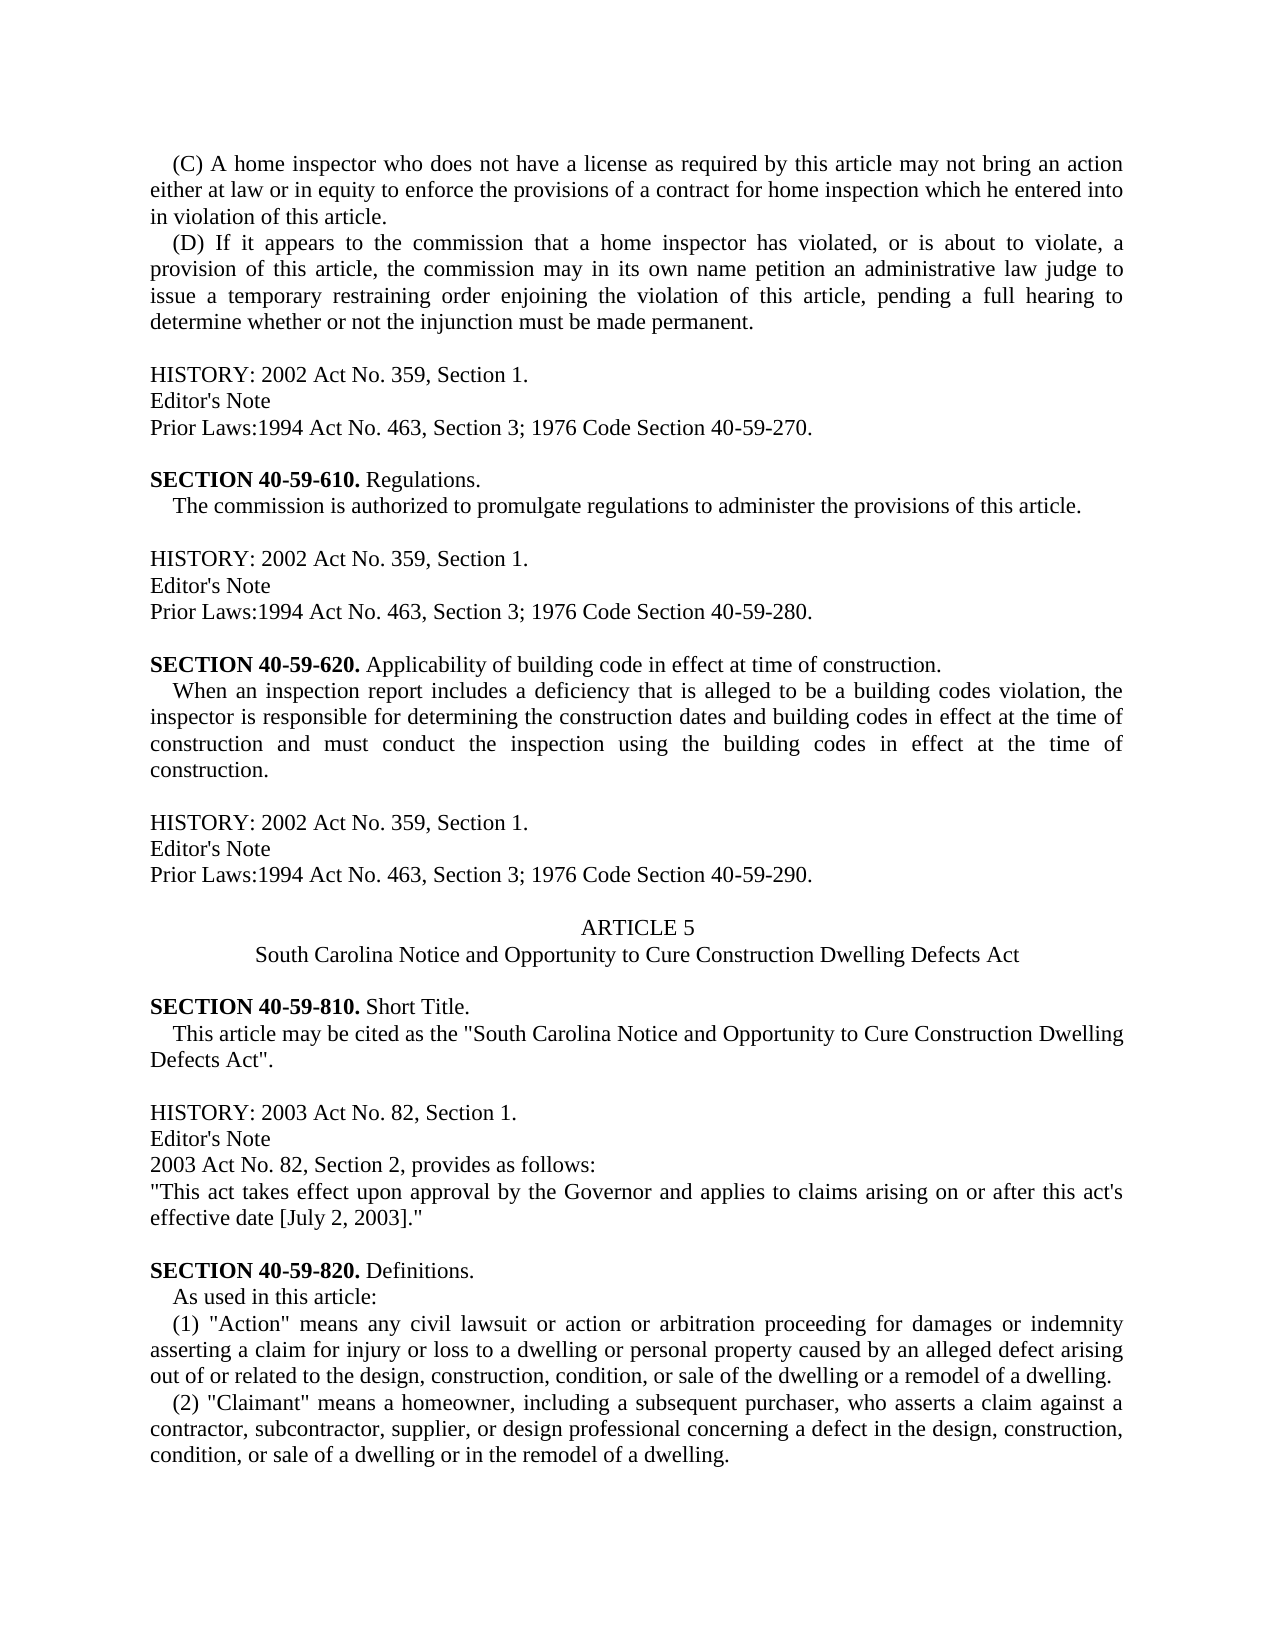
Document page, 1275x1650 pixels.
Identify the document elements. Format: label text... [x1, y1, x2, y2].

text This article may be cited as the "South Carolina Notice and Opportunity to Cure Construction Dwelling Defects Act". [150, 1020, 1125, 1072]
text HISTORY: 2002 Act No. 359, Section 1. [150, 545, 1125, 572]
text When an inspection report includes a deficiency that is alleged to be a building codes violation, the inspector is responsible for determining the construction dates and building codes in effect at the time of construction and must conduct the inspection using the building codes in effect at the time of construction. [150, 677, 1125, 782]
text SECTION 40-59-820. Definitions. [150, 1257, 1125, 1283]
text Editor's Note [150, 572, 1125, 598]
text (1) "Action" means any civil lawsuit or action or arbitration proceeding for damages or indemnity asserting a claim for injury or loss to a dwelling or personal property caused by an alleged defect arising out of or related to the design, construction, condition, or sale of the dwelling or a remodel of a dwelling. [150, 1309, 1125, 1389]
text "This act takes effect upon approval by the Governor and applies to claims arising on or after this act's effective date [July 2, 2003]." [150, 1178, 1125, 1231]
text HISTORY: 2002 Act No. 359, Section 1. [150, 361, 1125, 387]
text Prior Laws:1994 Act No. 463, Section 3; 1976 Code Section 40-59-280. [150, 598, 1125, 624]
text Editor's Note [150, 1125, 1125, 1151]
text ARTICLE 5 [150, 914, 1125, 941]
text 2003 Act No. 82, Section 2, provides as follows: [150, 1151, 1125, 1178]
text Editor's Note [150, 835, 1125, 862]
text Prior Laws:1994 Act No. 463, Section 3; 1976 Code Section 40-59-290. [150, 862, 1125, 888]
text (C) A home inspector who does not have a license as required by this article may not bring an action either at law or in equity to enforce the provisions of a contract for home inspection which he entered into in violation of this article. [150, 150, 1125, 229]
text (D) If it appears to the commission that a home inspector has violated, or is about to violate, a provision of this article, the commission may in its own name petition an administrative law judge to issue a temporary restraining order enjoining the violation of this article, pending a full hearing to determine whether or not the injunction must be made permanent. [150, 229, 1125, 334]
text SECTION 40-59-620. Applicability of building code in effect at time of construction. [150, 651, 1125, 677]
text Editor's Note [150, 387, 1125, 413]
text (2) "Claimant" means a homeowner, including a subsequent purchaser, who asserts a claim against a contractor, subcontractor, supplier, or design professional concerning a defect in the design, construction, condition, or sale of a dwelling or in the remodel of a dwelling. [150, 1389, 1125, 1468]
text The commission is authorized to promulgate regulations to administer the provisions of this article. [150, 493, 1125, 519]
text As used in this article: [150, 1283, 1125, 1309]
text HISTORY: 2002 Act No. 359, Section 1. [150, 809, 1125, 835]
text SECTION 40-59-610. Regulations. [150, 466, 1125, 493]
text SECTION 40-59-810. Short Title. [150, 993, 1125, 1020]
text Prior Laws:1994 Act No. 463, Section 3; 1976 Code Section 40-59-270. [150, 413, 1125, 440]
text HISTORY: 2003 Act No. 82, Section 1. [150, 1099, 1125, 1125]
text South Carolina Notice and Opportunity to Cure Construction Dwelling Defects Act [150, 941, 1125, 967]
